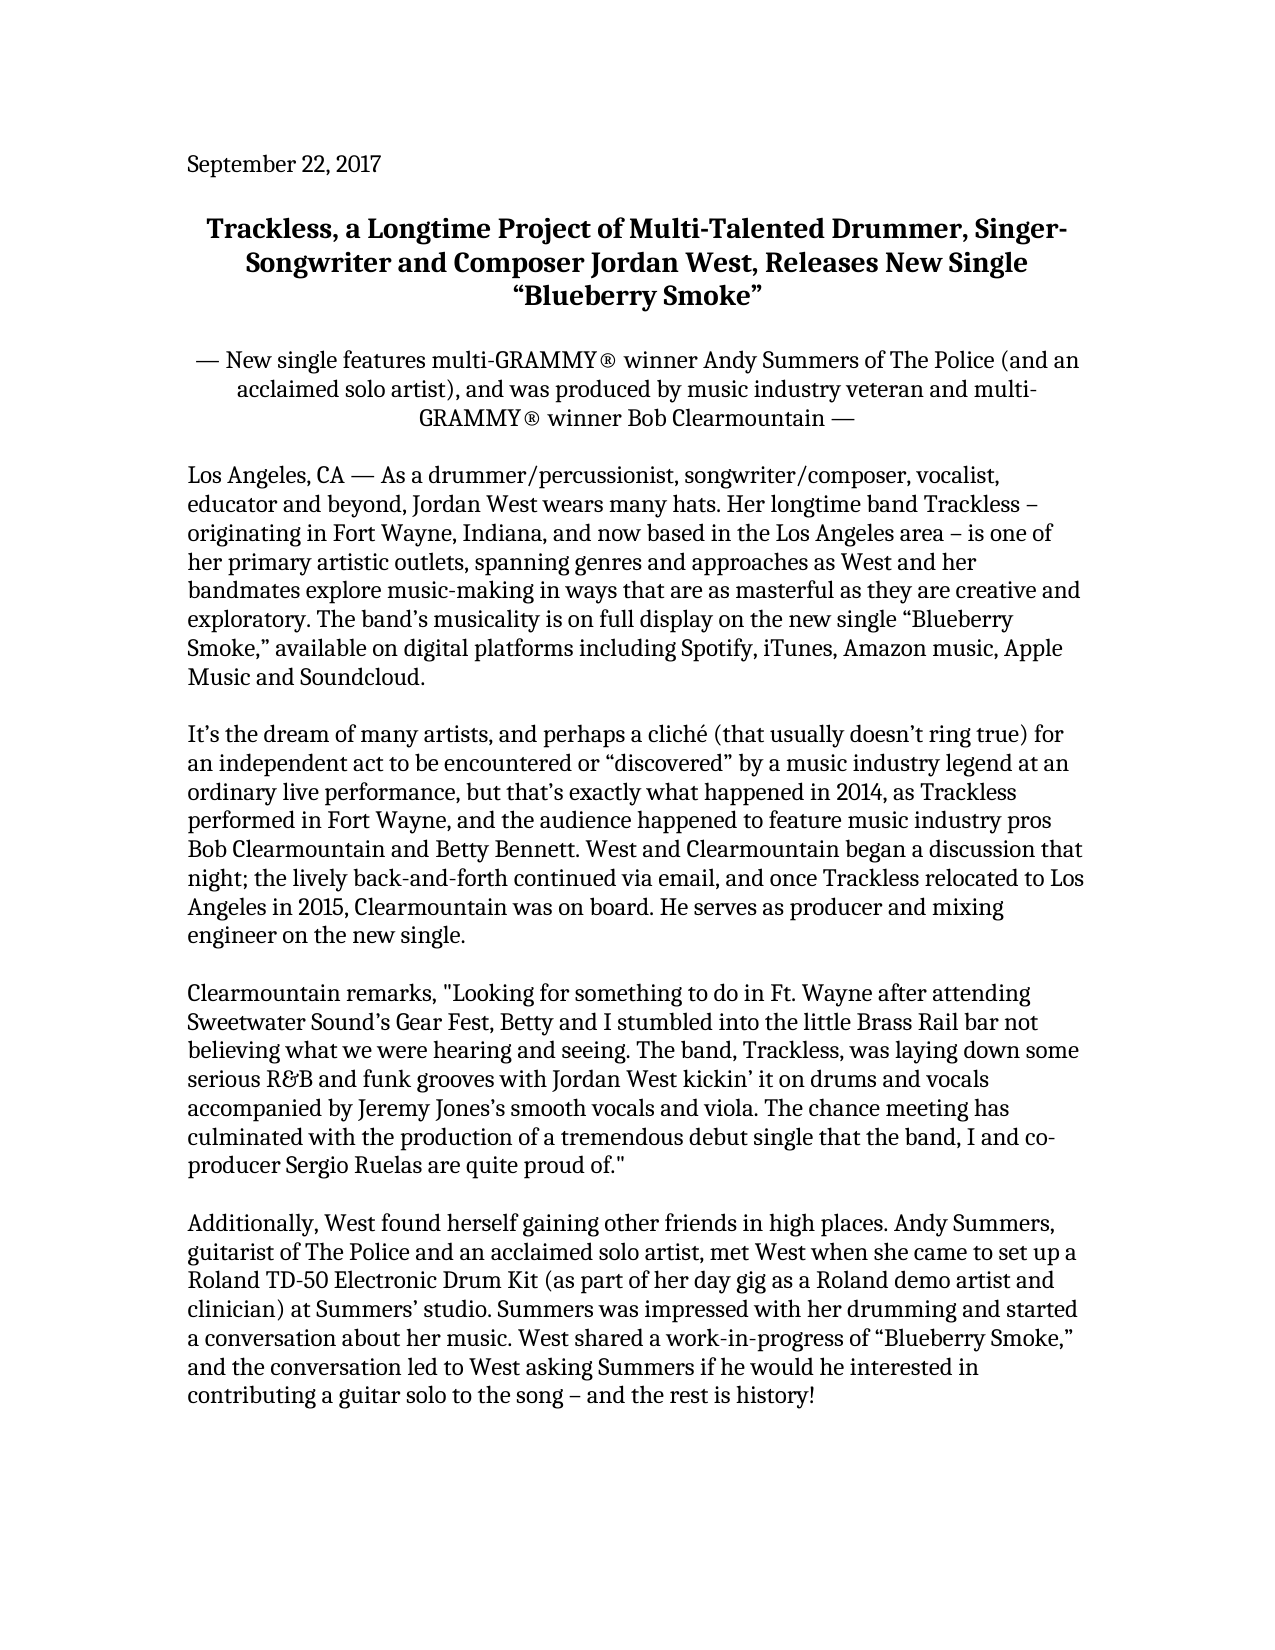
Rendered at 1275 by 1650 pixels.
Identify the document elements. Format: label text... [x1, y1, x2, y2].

text Los Angeles, CA — As a drummer/percussionist, songwriter/composer, vocalist, educator and beyond, Jordan West wears many hats. Her longtime band Trackless – originating in Fort Wayne, Indiana, and now based in the Los Angeles area – is one of her primary artistic outlets, spanning genres and approaches as West and her bandmates explore music-making in ways that are as masterful as they are creative and exploratory. The band’s musicality is on full display on the new single “Blueberry Smoke,” available on digital platforms including Spotify, iTunes, Amazon music, Apple Music and Soundcloud. [187, 461, 1087, 691]
text — New single features multi-GRAMMY® winner Andy Summers of The Police (and an acclaimed solo artist), and was produced by music industry veteran and multi-GRAMMY® winner Bob Clearmountain — [187, 346, 1087, 433]
text September 22, 2017 [187, 150, 1087, 179]
text Trackless, a Longtime Project of Multi-Talented Drummer, Singer-Songwriter and Composer Jordan West, Releases New Single “Blueberry Smoke” [187, 212, 1087, 313]
text It’s the dream of many artists, and perhaps a cliché (that usually doesn’t ring true) for an independent act to be encountered or “discovered” by a music industry legend at an ordinary live performance, but that’s exactly what happened in 2014, as Trackless performed in Fort Wayne, and the audience happened to feature music industry pros Bob Clearmountain and Betty Bennett. West and Clearmountain began a discussion that night; the lively back-and-forth continued via email, and once Trackless relocated to Los Angeles in 2015, Clearmountain was on board. He serves as producer and mixing engineer on the new single. [187, 720, 1087, 950]
text Clearmountain remarks, "Looking for something to do in Ft. Wayne after attending Sweetwater Sound’s Gear Fest, Betty and I stumbled into the little Brass Rail bar not believing what we were hearing and seeing. The band, Trackless, was laying down some serious R&B and funk grooves with Jordan West kickin’ it on drums and vocals accompanied by Jeremy Jones’s smooth vocals and viola. The chance meeting has culminated with the production of a tremendous debut single that the band, I and co-producer Sergio Ruelas are quite proud of." [187, 979, 1087, 1180]
text Additionally, West found herself gaining other friends in high places. Andy Summers, guitarist of The Police and an acclaimed solo artist, met West when she came to set up a Roland TD-50 Electronic Drum Kit (as part of her day gig as a Roland demo artist and clinician) at Summers’ studio. Summers was impressed with her drumming and started a conversation about her music. West shared a work-in-progress of “Blueberry Smoke,” and the conversation led to West asking Summers if he would he interested in contributing a guitar solo to the song – and the rest is history! [187, 1209, 1087, 1410]
